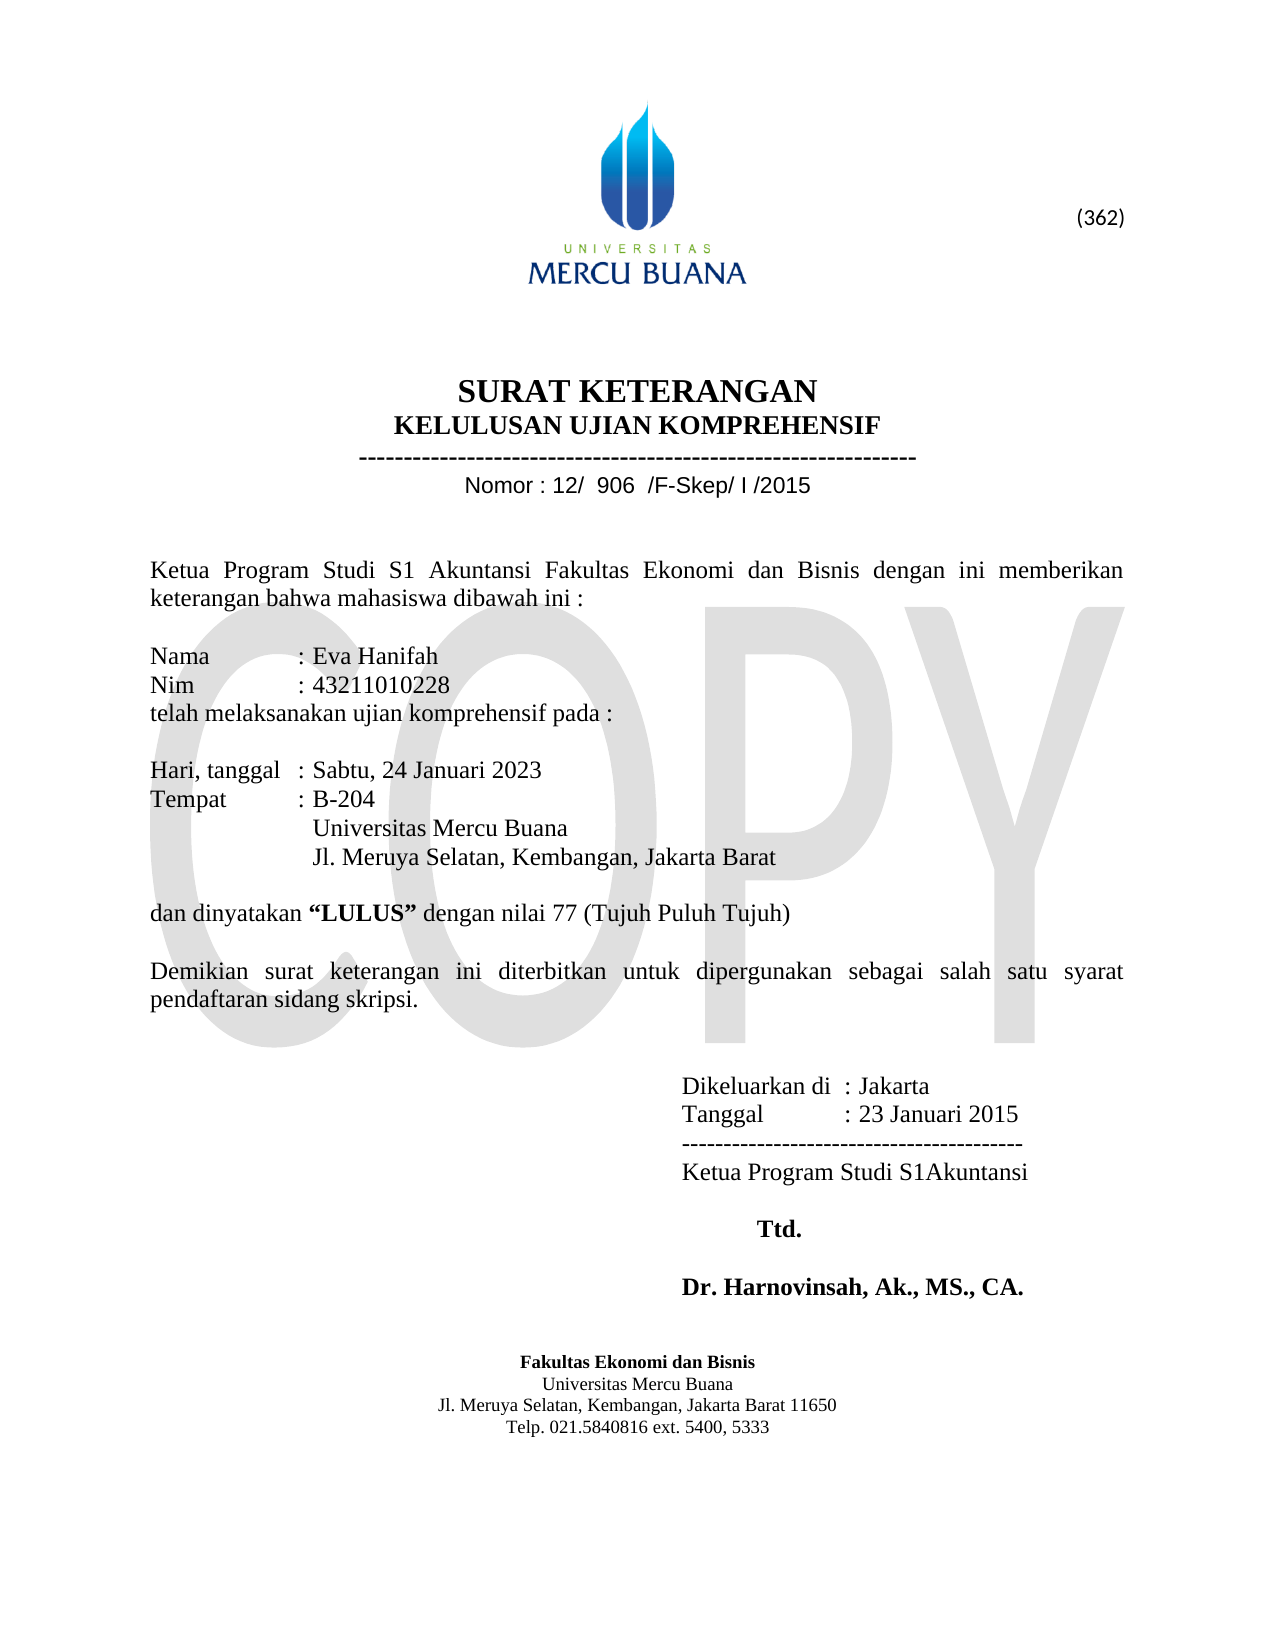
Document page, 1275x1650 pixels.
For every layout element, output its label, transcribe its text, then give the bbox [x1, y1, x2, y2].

text Telp. 021.5840816 ext. 5400, 5333 [150, 1416, 1125, 1437]
text Ketua Program Studi S1Akuntansi [150, 1157, 1125, 1186]
text dan dinyatakan “LULUS” dengan nilai 77 (Tujuh Puluh Tujuh) [150, 898, 1125, 927]
text Universitas Mercu Buana [150, 1373, 1125, 1394]
text SURAT KETERANGAN [150, 371, 1125, 409]
text Tanggal : 23 Januari 2015 [150, 1099, 1125, 1128]
text Hari, tanggal : Sabtu, 24 Januari 2023 [150, 755, 1125, 784]
text KELULUSAN UJIAN KOMPREHENSIF [150, 409, 1125, 441]
text Ketua Program Studi S1 Akuntansi Fakultas Ekonomi dan Bisnis dengan ini memberikan keterangan bahwa mahasiswa dibawah ini : [150, 555, 1125, 612]
text Demikian surat keterangan ini diterbitkan untuk dipergunakan sebagai salah satu syarat pendaftaran sidang skripsi. [150, 956, 1125, 1013]
text ----------------------------------------- [150, 1128, 1125, 1157]
text Universitas Mercu Buana [150, 813, 1125, 842]
text Tempat : B-204 [150, 784, 1125, 813]
text Nim : 43211010228 [150, 670, 1125, 698]
picture [523, 231, 750, 288]
text (362) [150, 203, 1125, 231]
text Ttd. [150, 1214, 1125, 1243]
text Nama : Eva Hanifah [150, 641, 1125, 670]
text Dikeluarkan di : Jakarta [150, 1071, 1125, 1099]
text telah melaksanakan ujian komprehensif pada : [150, 698, 1125, 727]
text Dr. Harnovinsah, Ak., MS., CA. [150, 1272, 1125, 1301]
text Nomor : 12/ 906 /F-Skep/ I /2015 [150, 472, 1125, 498]
text -------------------------------------------------------------- [150, 441, 1125, 472]
text Jl. Meruya Selatan, Kembangan, Jakarta Barat 11650 [150, 1394, 1125, 1416]
picture [523, 96, 750, 203]
text Fakultas Ekonomi dan Bisnis [150, 1351, 1125, 1373]
text Jl. Meruya Selatan, Kembangan, Jakarta Barat [150, 842, 1125, 870]
